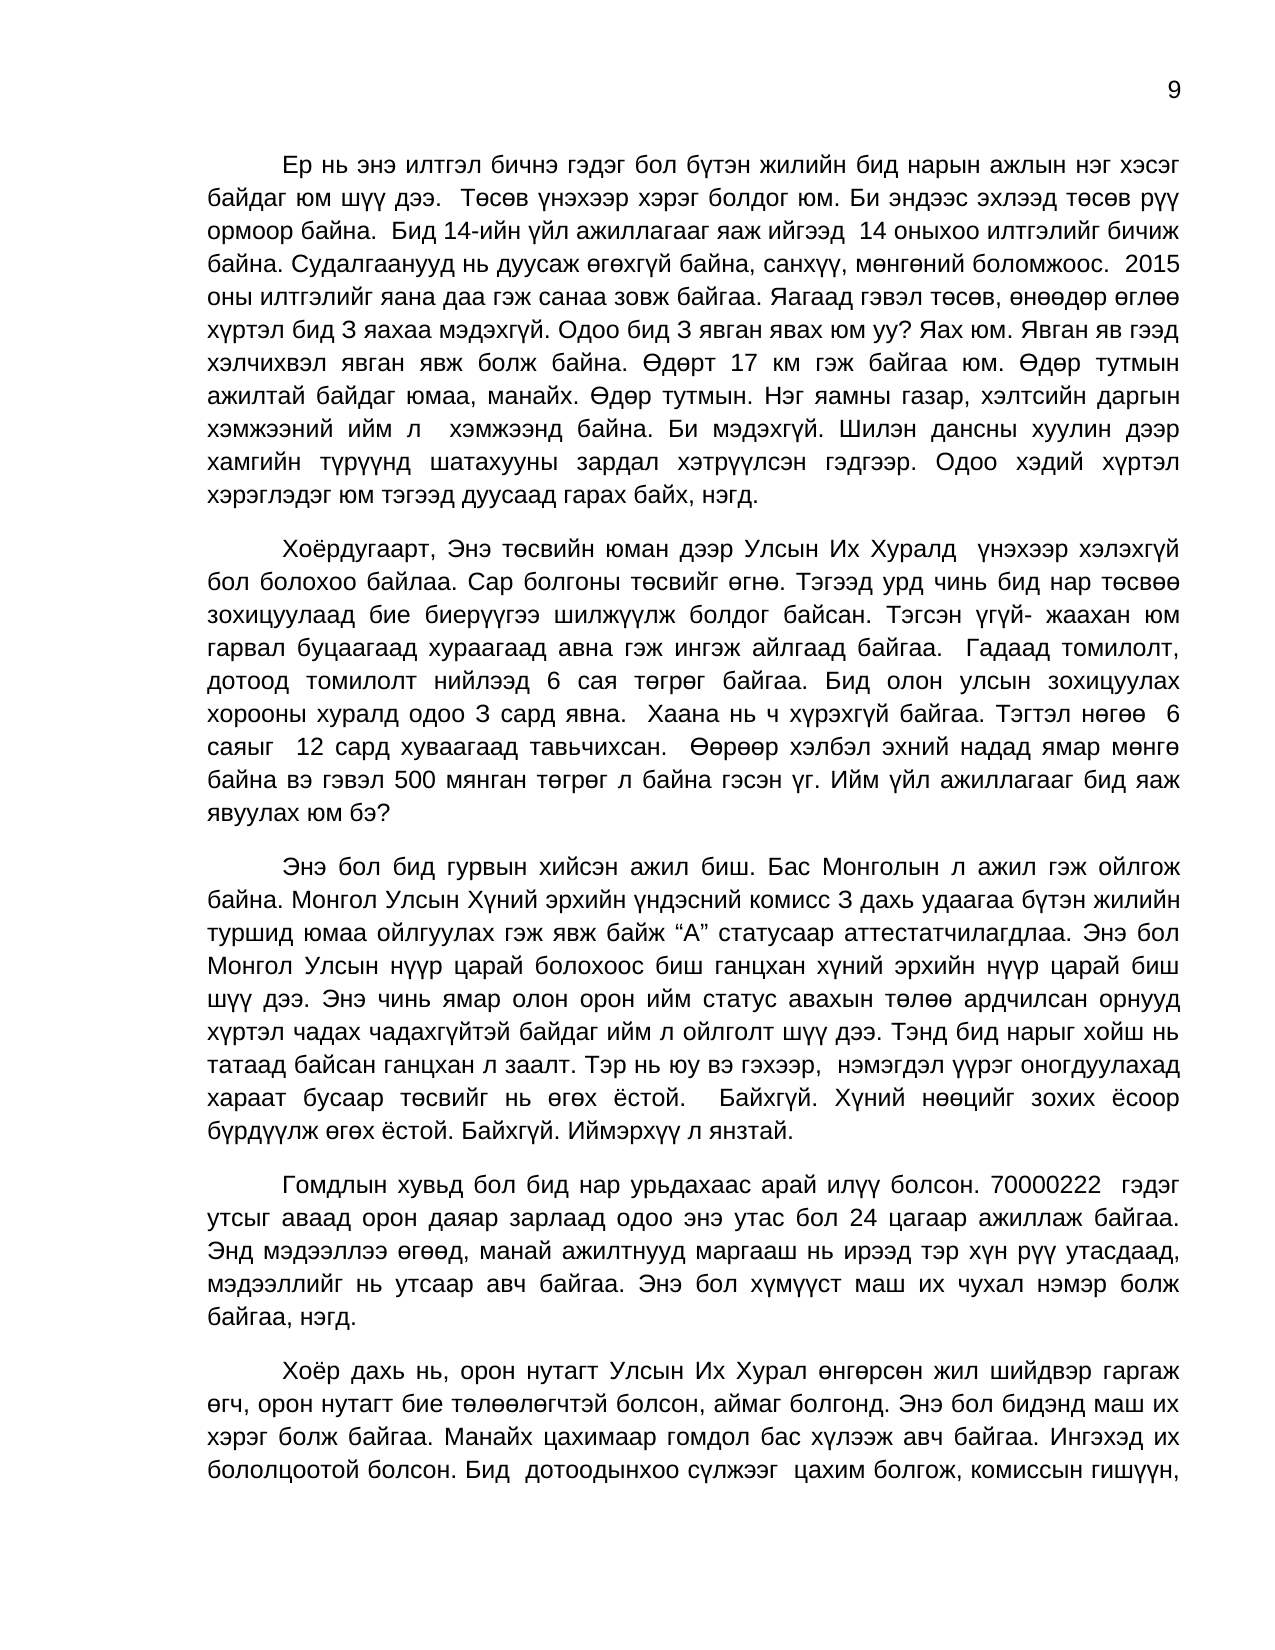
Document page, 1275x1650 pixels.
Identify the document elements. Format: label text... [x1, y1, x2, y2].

text Гомдлын хувьд бол бид нар урьдахаас арай илүү болсон. 70000222 гэдэг утсыг аваад орон даяар зарлаад одоо энэ утас бол 24 цагаар ажиллаж байгаа. Энд мэдээллээ өгөөд, манай ажилтнууд маргааш нь ирээд тэр хүн рүү утасдаад, мэдээллийг нь утсаар авч байгаа. Энэ бол хүмүүст маш их чухал нэмэр болж байгаа, нэгд. [207, 1170, 1181, 1331]
text Хоёрдугаарт, Энэ төсвийн юман дээр Улсын Их Хуралд үнэхээр хэлэхгүй бол болохоо байлаа. Сар болгоны төсвийг өгнө. Тэгээд урд чинь бид нар төсвөө зохицуулаад бие биерүүгээ шилжүүлж болдог байсан. Тэгсэн үгүй- жаахан юм гарвал буцаагаад хураагаад авна гэж ингэж айлгаад байгаа. Гадаад томилолт, дотоод томилолт нийлээд 6 сая төгрөг байгаа. Бид олон улсын зохицуулах хорооны хуралд одоо З сард явна. Хаана нь ч хүрэхгүй байгаа. Тэгтэл нөгөө 6 саяыг 12 сард хуваагаад тавьчихсан. Өөрөөр хэлбэл эхний надад ямар мөнгө байна вэ гэвэл 500 мянган төгрөг л байна гэсэн үг. Ийм үйл ажиллагааг бид яаж явуулах юм бэ? [207, 534, 1181, 827]
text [207, 1356, 1181, 1484]
text Энэ бол бид гурвын хийсэн ажил биш. Бас Монголын л ажил гэж ойлгож байна. Монгол Улсын Хүний эрхийн үндэсний комисс З дахь удаагаа бүтэн жилийн туршид юмаа ойлгуулах гэж явж байж “А” статусаар аттестатчилагдлаа. Энэ бол Монгол Улсын нүүр царай болохоос биш ганцхан хүний эрхийн нүүр царай биш шүү дээ. Энэ чинь ямар олон орон ийм статус авахын төлөө ардчилсан орнууд хүртэл чадах чадахгүйтэй байдаг ийм л ойлголт шүү дээ. Тэнд бид нарыг хойш нь татаад байсан ганцхан л заалт. Тэр нь юу вэ гэхээр, нэмэгдэл үүрэг оногдуулахад хараат бусаар төсвийг нь өгөх ёстой. Байхгүй. Хүний нөөцийг зохих ёсоор бүрдүүлж өгөх ёстой. Байхгүй. Иймэрхүү л янзтай. [207, 852, 1181, 1145]
text Ер нь энэ илтгэл бичнэ гэдэг бол бүтэн жилийн бид нарын ажлын нэг хэсэг байдаг юм шүү дээ. Төсөв үнэхээр хэрэг болдог юм. Би эндээс эхлээд төсөв рүү ормоор байна. Бид 14-ийн үйл ажиллагааг яаж ийгээд 14 оныхоо илтгэлийг бичиж байна. Судалгаанууд нь дуусаж өгөхгүй байна, санхүү, мөнгөний боломжоос. 2015 оны илтгэлийг яана даа гэж санаа зовж байгаа. Яагаад гэвэл төсөв, өнөөдөр өглөө хүртэл бид З яахаа мэдэхгүй. Одоо бид З явган явах юм уу? Яах юм. Явган яв гээд хэлчихвэл явган явж болж байна. Өдөрт 17 км гэж байгаа юм. Өдөр тутмын ажилтай байдаг юмаа, манайх. Өдөр тутмын. Нэг яамны газар, хэлтсийн даргын хэмжээний ийм л хэмжээнд байна. Би мэдэхгүй. Шилэн дансны хуулин дээр хамгийн түрүүнд шатахууны зардал хэтрүүлсэн гэдгээр. Одоо хэдий хүртэл хэрэглэдэг юм тэгээд дуусаад гарах байх, нэгд. [207, 150, 1181, 509]
